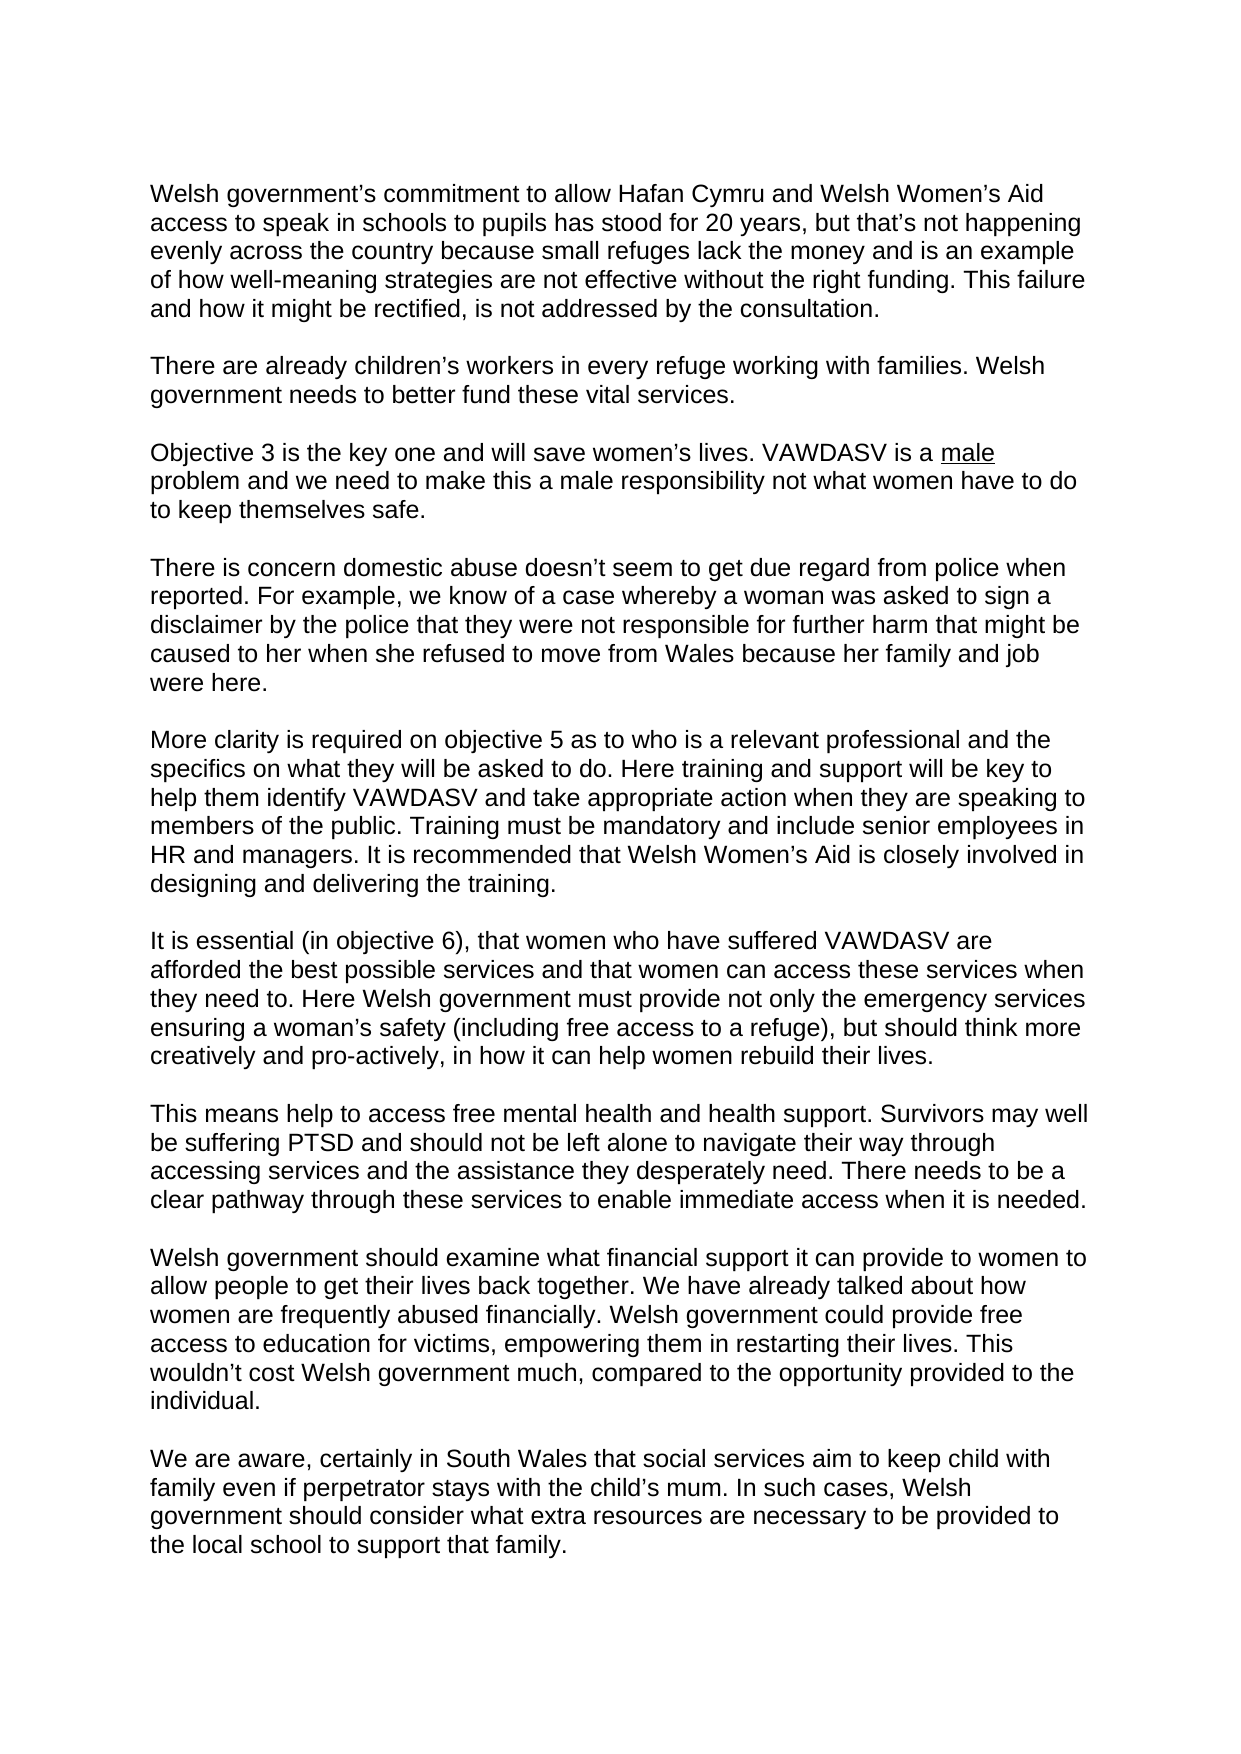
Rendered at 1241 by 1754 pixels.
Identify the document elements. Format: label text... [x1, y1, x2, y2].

text This means help to access free mental health and health support. Survivors may well be suffering PTSD and should not be left alone to navigate their way through accessing services and the assistance they desperately need. There needs to be a clear pathway through these services to enable immediate access when it is needed. [150, 1099, 1090, 1214]
text There is concern domestic abuse doesn’t seem to get due regard from police when reported. For example, we know of a case whereby a woman was asked to sign a disclaimer by the police that they were not responsible for further harm that might be caused to her when she refused to move from Wales because her family and job were here. [150, 552, 1090, 696]
text Welsh government should examine what financial support it can provide to women to allow people to get their lives back together. We have already talked about how women are frequently abused financially. Welsh government could provide free access to education for victims, empowering them in restarting their lives. This wouldn’t cost Welsh government much, compared to the opportunity provided to the individual. [150, 1242, 1090, 1415]
text There are already children’s workers in every refuge working with families. Welsh government needs to better fund these vital services. [150, 351, 1090, 409]
text More clarity is required on objective 5 as to who is a relevant professional and the specifics on what they will be asked to do. Here training and support will be key to help them identify VAWDASV and take appropriate action when they are speaking to members of the public. Training must be mandatory and include senior employees in HR and managers. It is recommended that Welsh Women’s Aid is closely involved in designing and delivering the training. [150, 725, 1090, 897]
text Objective 3 is the key one and will save women’s lives. VAWDASV is a male problem and we need to make this a male responsibility not what women have to do to keep themselves safe. [150, 437, 1090, 524]
text We are aware, certainly in South Wales that social services aim to keep child with family even if perpetrator stays with the child’s mum. In such cases, Welsh government should consider what extra resources are necessary to be provided to the local school to support that family. [150, 1444, 1090, 1559]
text It is essential (in objective 6), that women who have suffered VAWDASV are afforded the best possible services and that women can access these services when they need to. Here Welsh government must provide not only the emergency services ensuring a woman’s safety (including free access to a refuge), but should think more creatively and pro-actively, in how it can help women rebuild their lives. [150, 926, 1090, 1070]
text Welsh government’s commitment to allow Hafan Cymru and Welsh Women’s Aid access to speak in schools to pupils has stood for 20 years, but that’s not happening evenly across the country because small refuges lack the money and is an example of how well-meaning strategies are not effective without the right funding. This failure and how it might be rectified, is not addressed by the consultation. [150, 179, 1090, 322]
